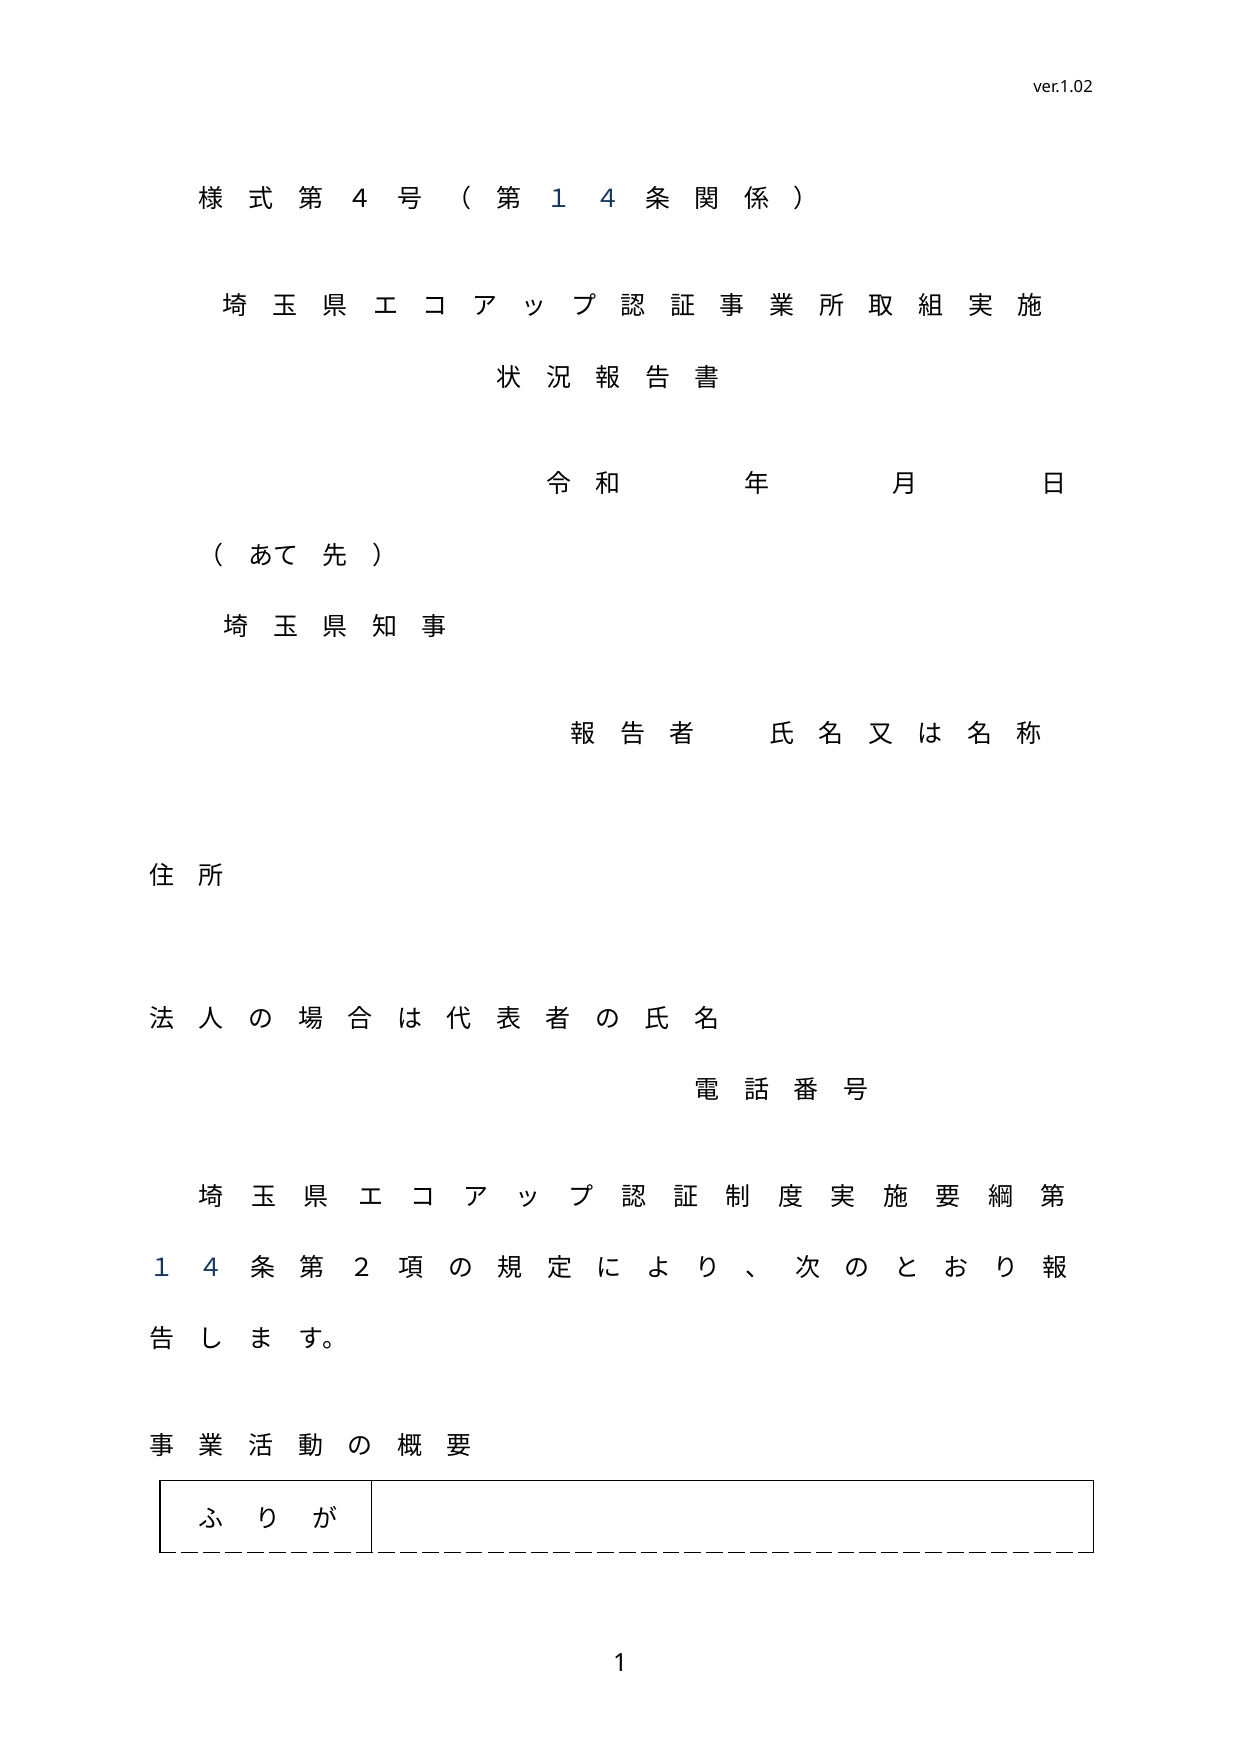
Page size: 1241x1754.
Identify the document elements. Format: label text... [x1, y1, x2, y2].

text 令和 年 月 日 [149, 446, 1091, 518]
table_header [372, 1481, 1093, 1552]
table_header ふりがな [161, 1481, 371, 1552]
text 住所 [149, 767, 1091, 909]
text 埼玉県エコアップ認証事業所取組実施状況報告書 [149, 268, 1091, 411]
text （あて先） [149, 518, 1091, 589]
text 様式第４号（第１４条関係） [149, 161, 1091, 233]
text 埼玉県知事 [149, 589, 1091, 660]
text 埼玉県エコアップ認証制度実施要綱第１４条第２項の規定により、次のとおり報告します。 [149, 1159, 1091, 1373]
text 事業活動の概要 [149, 1408, 1091, 1479]
text 報告者 氏名又は名称 [149, 696, 1091, 767]
text 法人の場合は代表者の氏名 [149, 909, 1091, 1052]
text 電話番号 [149, 1052, 1091, 1123]
